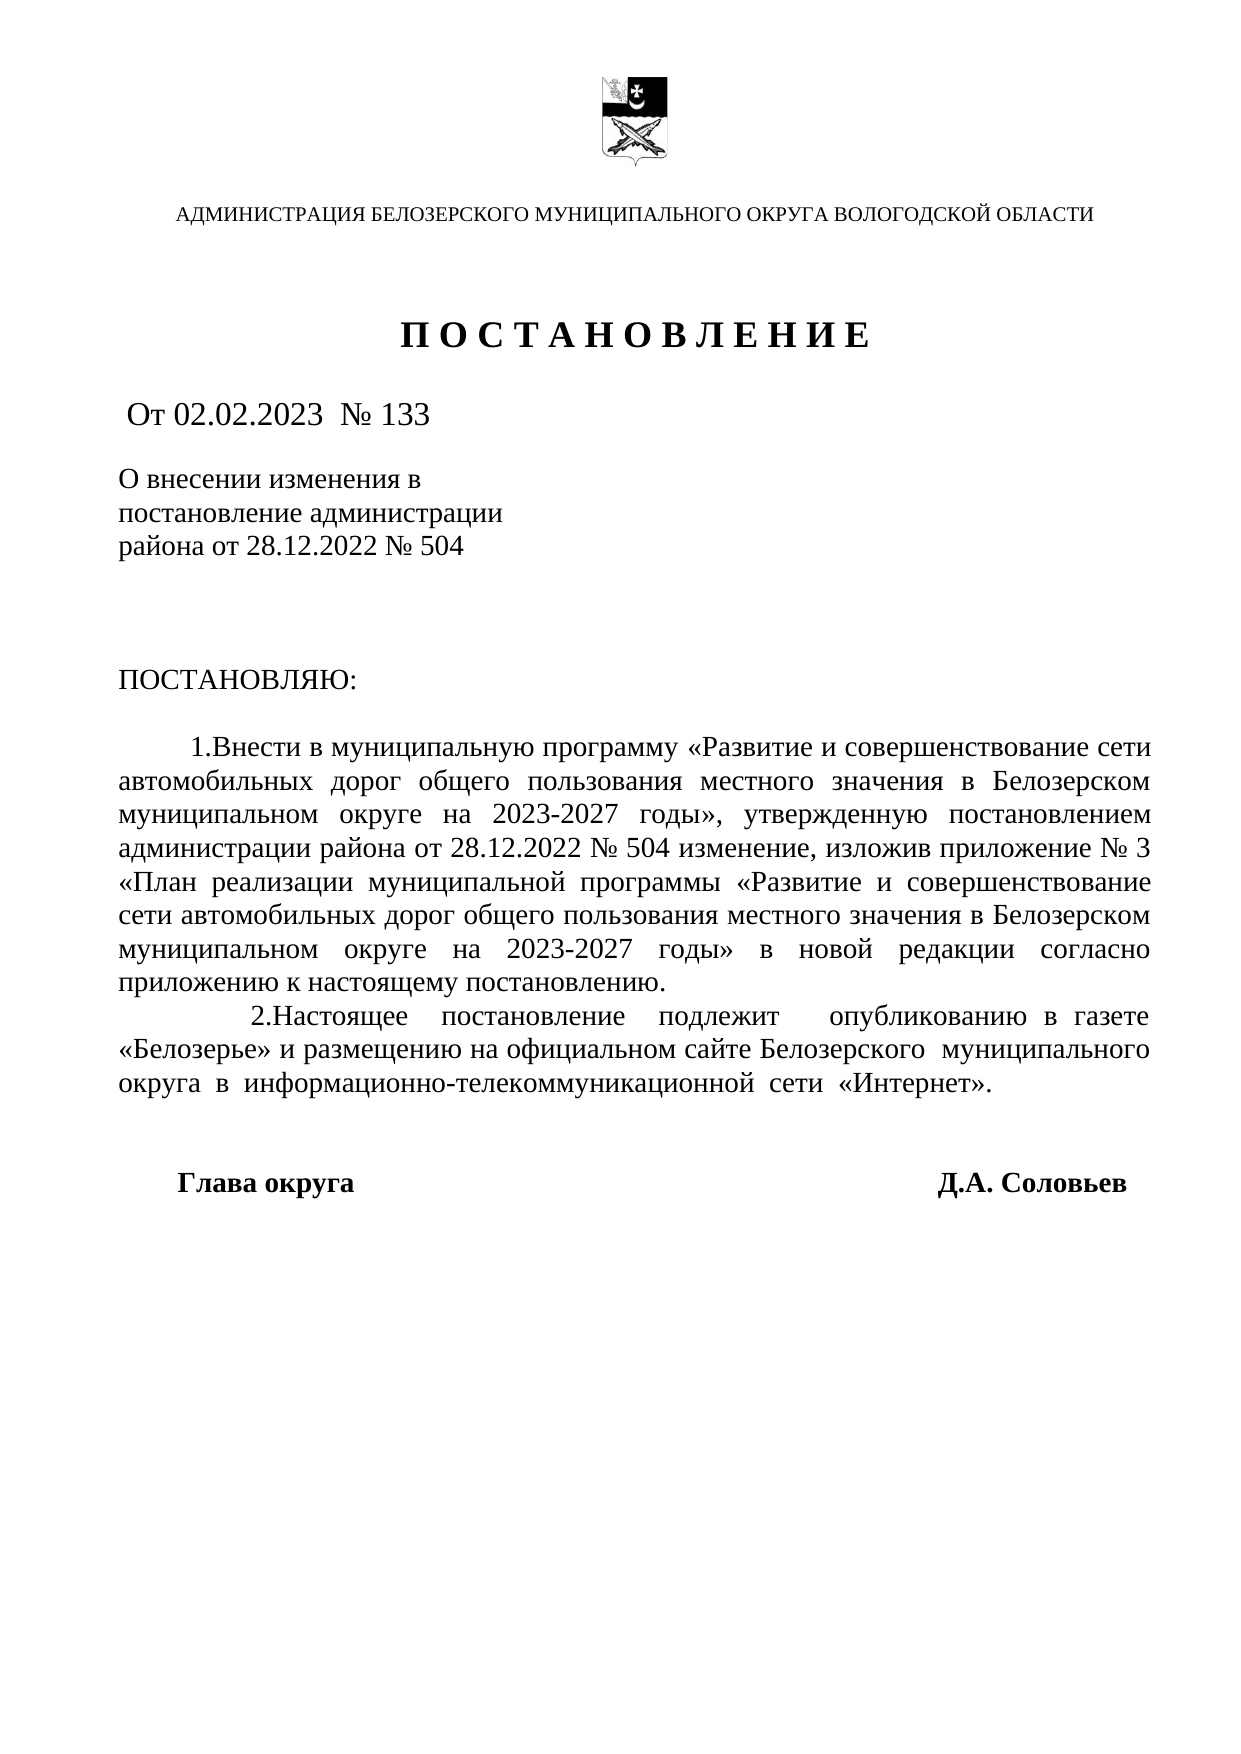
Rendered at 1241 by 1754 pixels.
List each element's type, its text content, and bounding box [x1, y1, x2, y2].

text района от 28.12.2022 № 504 [118, 528, 1152, 562]
text Глава округа Д.А. Соловьев [177, 1166, 1152, 1199]
text ПОСТАНОВЛЯЮ: [118, 662, 1152, 696]
text АДМИНИСТРАЦИЯ БЕЛОЗЕРСКОГО МУНИЦИПАЛЬНОГО ОКРУГА ВОЛОГОДСКОЙ ОБЛАСТИ [118, 202, 1152, 226]
text 2.Настоящее постановление подлежит опубликованию в газете «Белозерье» и размещению на официальном сайте Белозерского муниципального округа в информационно-телекоммуникационной сети «Интернет». [118, 998, 1152, 1098]
text От 02.02.2023 № 133 [118, 394, 1152, 432]
text О внесении изменения в [118, 461, 1152, 495]
text 1.Внести в муниципальную программу «Развитие и совершенствование сети автомобильных дорог общего пользования местного значения в Белозерском муниципальном округе на 2023-2027 годы», утвержденную постановлением администрации района от 28.12.2022 № 504 изменение, изложив приложение № 3 «План реализации муниципальной программы «Развитие и совершенствование сети автомобильных дорог общего пользования местного значения в Белозерском муниципальном округе на 2023-2027 годы» в новой редакции согласно приложению к настоящему постановлению. [118, 729, 1152, 998]
text П О С Т А Н О В Л Е Н И Е [118, 313, 1152, 356]
text постановление администрации [118, 495, 1152, 528]
picture [602, 77, 668, 167]
